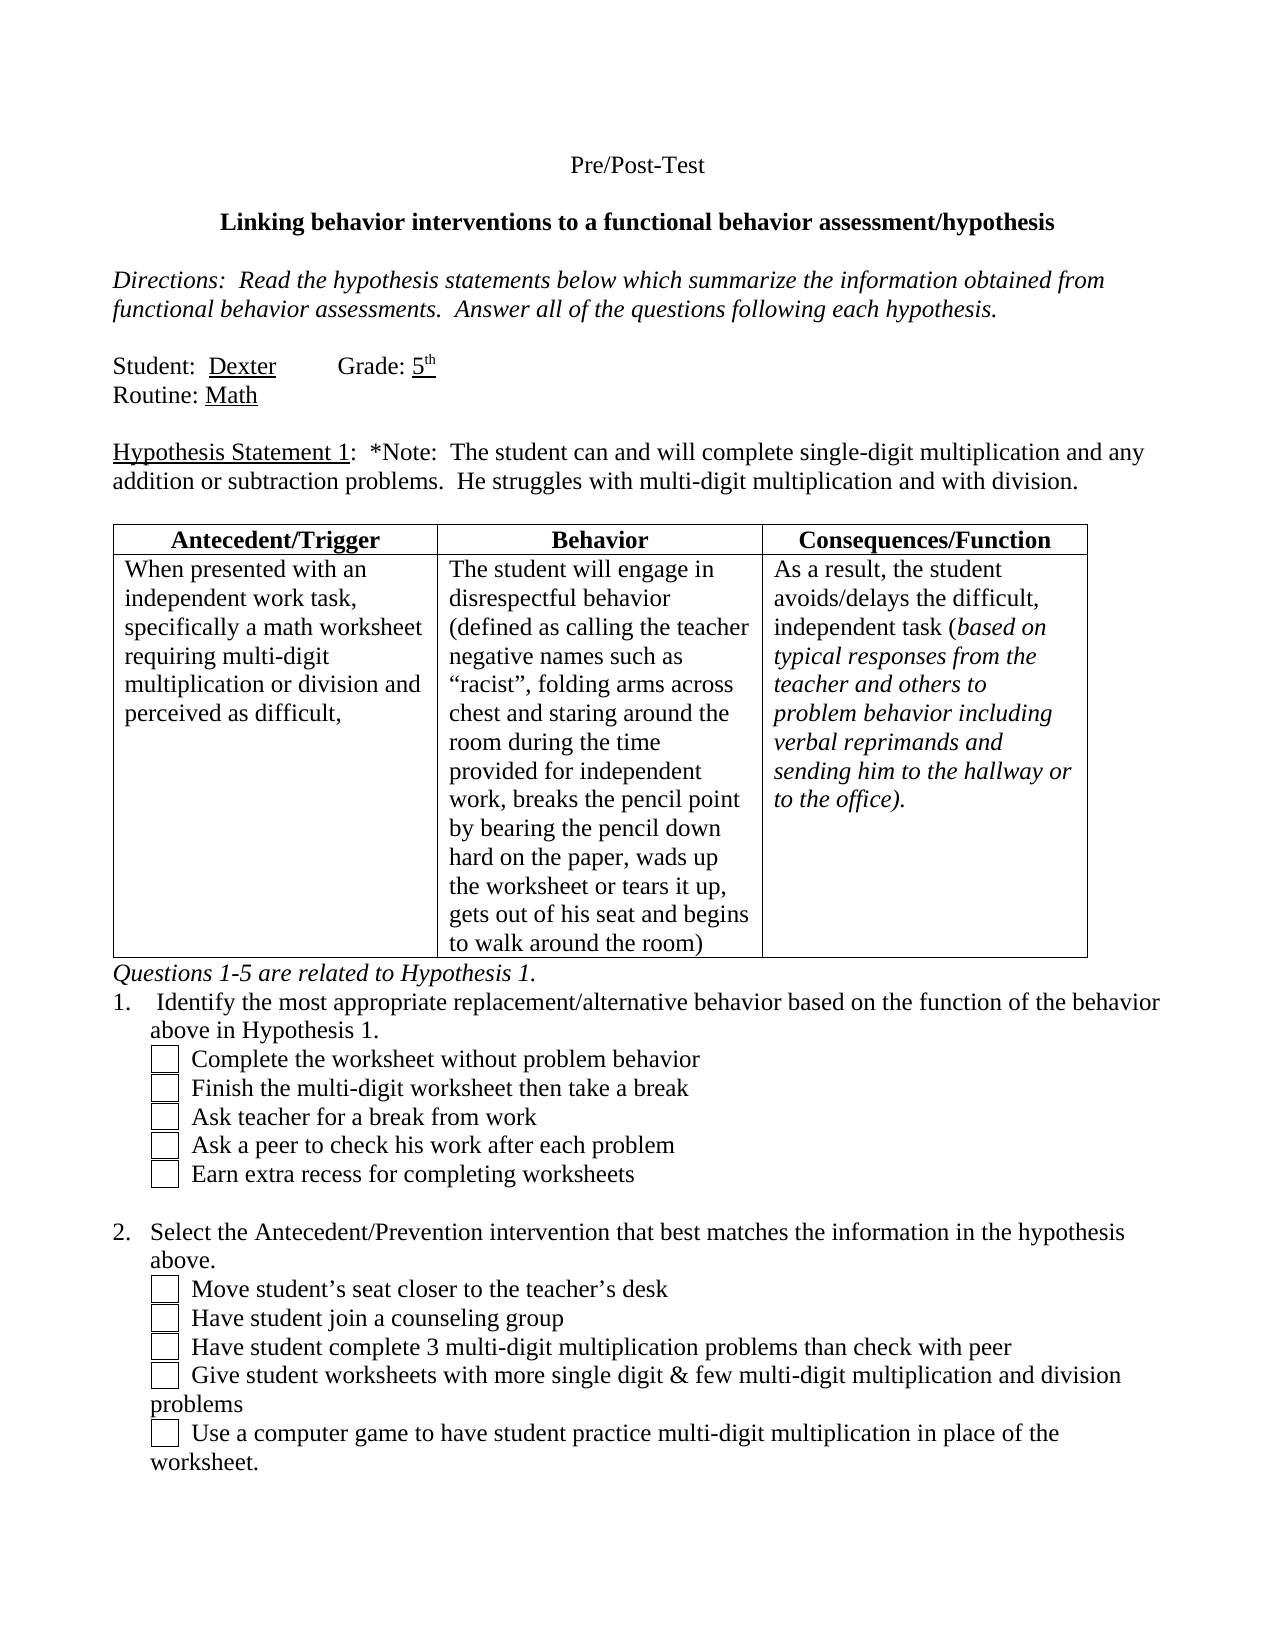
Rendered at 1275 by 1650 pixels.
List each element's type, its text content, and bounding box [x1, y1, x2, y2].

table_cell As a result, the student avoids/delays the difficult, independent task (based on typical responses from the teacher and others to problem behavior including verbal reprimands and sending him to the hallway or to the office). [763, 555, 1087, 957]
text Use a computer game to have student practice multi-digit multiplication in place of the worksheet. [150, 1418, 1162, 1476]
table_cell The student will engage in disrespectful behavior (defined as calling the teacher negative names such as “racist”, folding arms across chest and staring around the room during the time provided for independent work, breaks the pencil point by bearing the pencil down hard on the paper, wads up the worksheet or tears it up, gets out of his seat and begins to walk around the room) [438, 555, 762, 957]
text Have student join a counseling group [150, 1303, 1162, 1332]
table_header Consequences/Function [763, 525, 1087, 553]
text Student: Dexter Grade: 5th [112, 351, 1162, 380]
list Identify the most appropriate replacement/alternative behavior based on the function of the behavior above in Hypothesis 1. [112, 987, 1162, 1044]
table_header Antecedent/Trigger [114, 525, 437, 553]
text Finish the multi-digit worksheet then take a break [150, 1073, 1162, 1102]
text Give student worksheets with more single digit & few multi-digit multiplication and division problems [150, 1361, 1162, 1418]
text Questions 1-5 are related to Hypothesis 1. [112, 958, 1162, 987]
text Hypothesis Statement 1: *Note: The student can and will complete single-digit multiplication and any addition or subtraction problems. He struggles with multi-digit multiplication and with division. [112, 437, 1162, 495]
text Have student complete 3 multi-digit multiplication problems than check with peer [150, 1332, 1162, 1361]
text Pre/Post-Test [112, 150, 1162, 179]
table_cell When presented with an independent work task, specifically a math worksheet requiring multi-digit multiplication or division and perceived as difficult, [114, 555, 437, 957]
text Complete the worksheet without problem behavior [150, 1044, 1162, 1073]
text Routine: Math [112, 380, 1162, 409]
text Ask teacher for a break from work [150, 1102, 1162, 1131]
list Select the Antecedent/Prevention intervention that best matches the information in the hypothesis above. [112, 1217, 1162, 1274]
text Ask a peer to check his work after each problem [150, 1131, 1162, 1159]
text Directions: Read the hypothesis statements below which summarize the information obtained from functional behavior assessments. Answer all of the questions following each hypothesis. [112, 265, 1162, 322]
text Linking behavior interventions to a functional behavior assessment/hypothesis [112, 207, 1162, 236]
table_header Behavior [438, 525, 762, 553]
text Move student’s seat closer to the teacher’s desk [150, 1274, 1162, 1303]
text Earn extra recess for completing worksheets [150, 1159, 1162, 1188]
